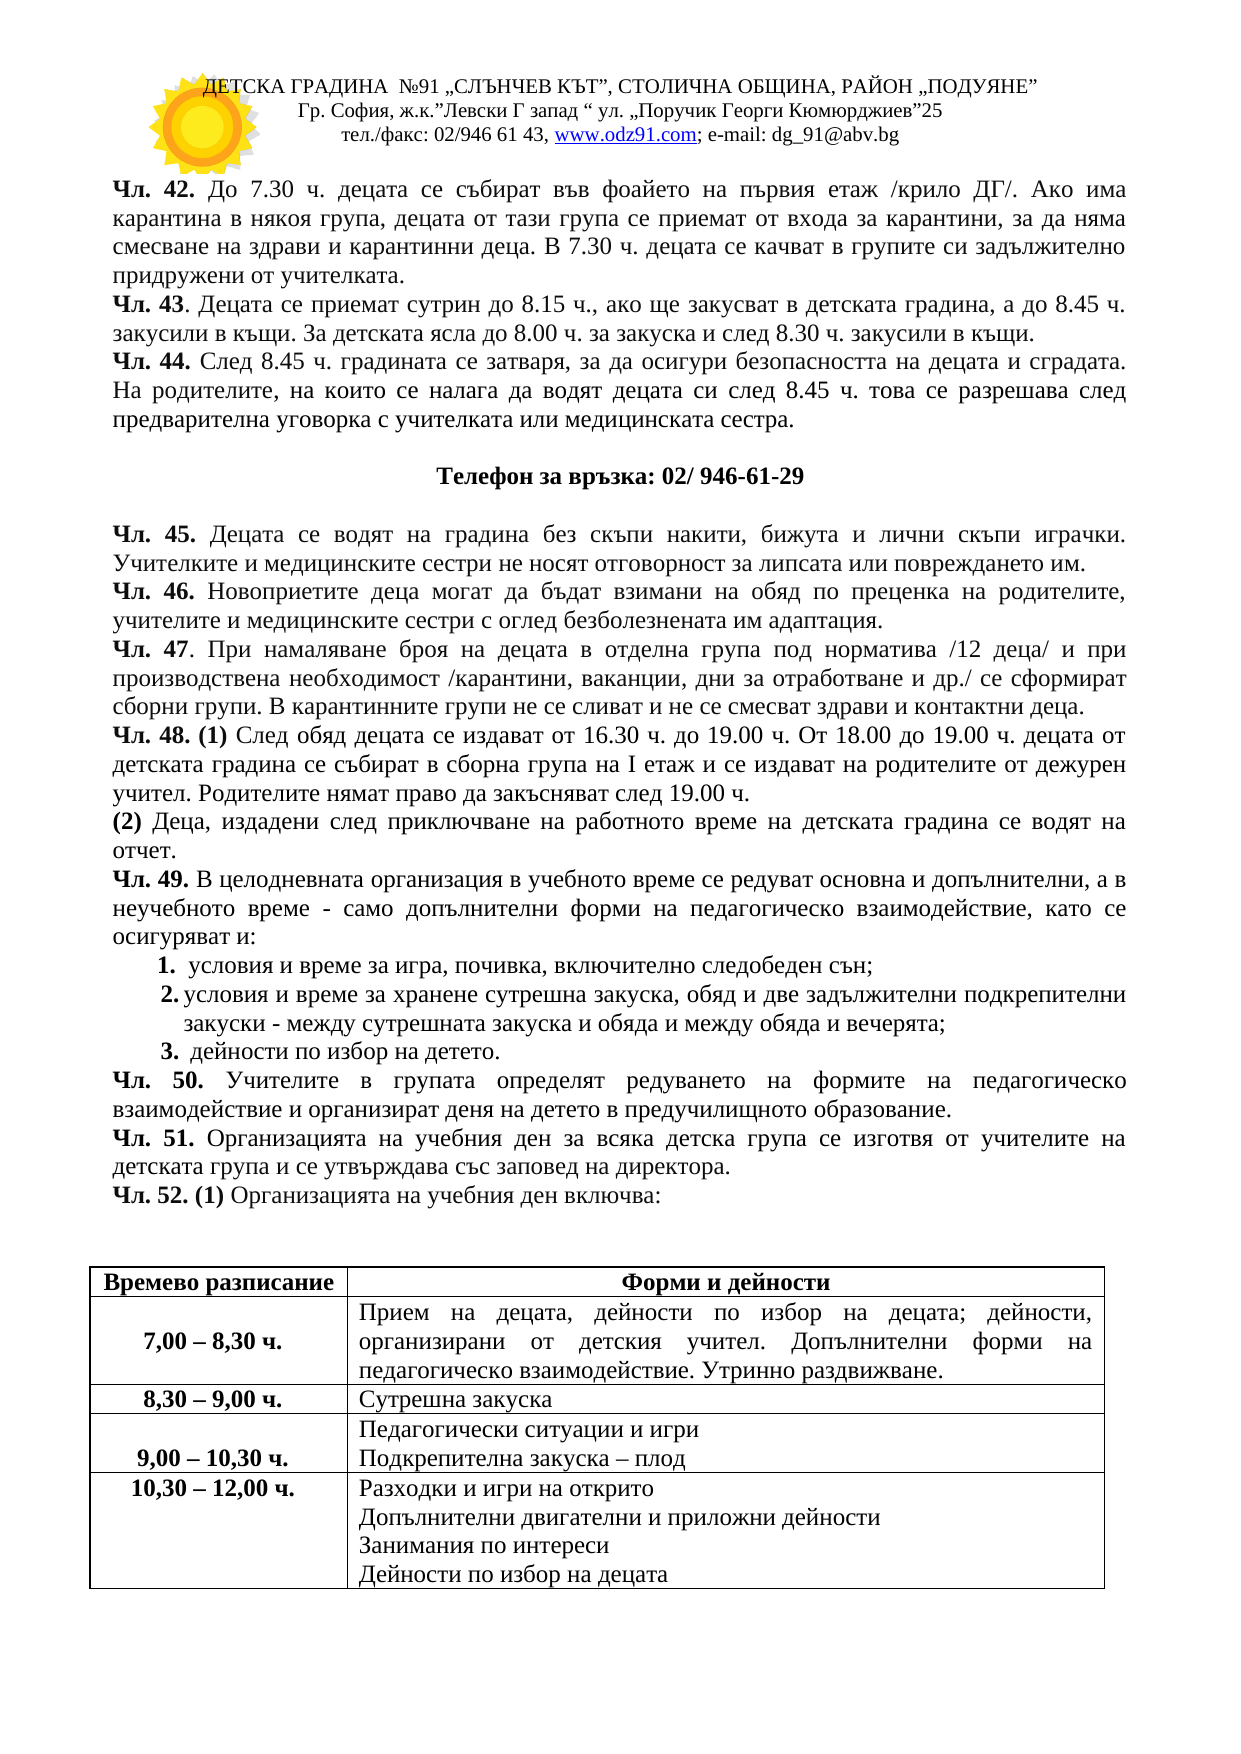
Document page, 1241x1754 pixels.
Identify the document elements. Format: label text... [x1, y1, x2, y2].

table_cell 8,30 – 9,00 ч. [91, 1385, 347, 1413]
text (2) Деца, издадени след приключване на работното време на детската градина се водят на отчет. [112, 806, 1128, 864]
text Чл. 43. Децата се приемат сутрин до 8.15 ч., ако ще закусват в детската градина, а до 8.45 ч. закусили в къщи. За детската ясла до 8.00 ч. за закуска и след 8.30 ч. закусили в къщи. [112, 289, 1128, 346]
text Чл. 42. До 7.30 ч. децата се събират във фоайето на първия етаж /крило ДГ/. Ако има карантина в някоя група, децата от тази група се приемат от входа за карантини, за да няма смесване на здрави и карантинни деца. В 7.30 ч. децата се качват в групите си задължително придружени от учителката. [112, 174, 1128, 289]
list условия и време за хранене сутрешна закуска, обяд и две задължителни подкрепителни закуски - между сутрешната закуска и обяда и между обяда и вечерята; [160, 979, 1128, 1036]
table_cell Педагогически ситуации и игри Подкрепителна закуска – плод [348, 1414, 1104, 1472]
list дейности по избор на детето. [112, 1036, 1128, 1065]
table_cell Прием на децата, дейности по избор на децата; дейности, организирани от детския учител. Допълнителни форми на педагогическо взаимодействие. Утринно раздвижване. [348, 1297, 1104, 1383]
text Чл. 50. Учителите в групата определят редуването на формите на педагогическо взаимодействие и организират деня на детето в предучилищното образование. [112, 1065, 1128, 1123]
picture [148, 73, 260, 174]
list условия и време за игра, почивка, включително следобеден сън; [112, 950, 1128, 979]
text Чл. 47. При намаляване броя на децата в отделна група под норматива /12 деца/ и при производствена необходимост /карантини, ваканции, дни за отработване и др./ се сформират сборни групи. В карантинните групи не се сливат и не се смесват здрави и контактни деца. [112, 634, 1128, 720]
text Телефон за връзка: 02/ 946-61-29 [112, 461, 1128, 490]
table_cell Сутрешна закуска [348, 1385, 1104, 1413]
table_header Времево разписание [91, 1268, 347, 1296]
table_header Форми и дейности [348, 1268, 1104, 1296]
text Чл. 46. Новоприетите деца могат да бъдат взимани на обяд по преценка на родителите, учителите и медицинските сестри с оглед безболезнената им адаптация. [112, 576, 1128, 634]
text Чл. 48. (1) След обяд децата се издават от 16.30 ч. до 19.00 ч. От 18.00 до 19.00 ч. децата от детската градина се събират в сборна група на І етаж и се издават на родителите от дежурен учител. Родителите нямат право да закъсняват след 19.00 ч. [112, 720, 1128, 806]
text Чл. 44. След 8.45 ч. градината се затваря, за да осигури безопасността на децата и сградата. На родителите, на които се налага да водят децата си след 8.45 ч. това се разрешава след предварителна уговорка с учителката или медицинската сестра. [112, 346, 1128, 433]
table_cell 9,00 – 10,30 ч. [91, 1414, 347, 1472]
table_cell 7,00 – 8,30 ч. [91, 1297, 347, 1383]
text Чл. 52. (1) Организацията на учебния ден включва: [112, 1180, 1128, 1209]
text Чл. 49. В целодневната организация в учебното време се редуват основна и допълнителни, а в неучебното време - само допълнителни форми на педагогическо взаимодействие, като се осигуряват и: [112, 864, 1128, 950]
text Чл. 51. Организацията на учебния ден за всяка детска група се изготвя от учителите на детската група и се утвърждава със заповед на директора. [112, 1123, 1128, 1180]
text Чл. 45. Децата се водят на градина без скъпи накити, бижута и лични скъпи играчки. Учителките и медицинските сестри не носят отговорност за липсата или повреждането им. [112, 519, 1128, 576]
table_cell 10,30 – 12,00 ч. [91, 1473, 347, 1588]
